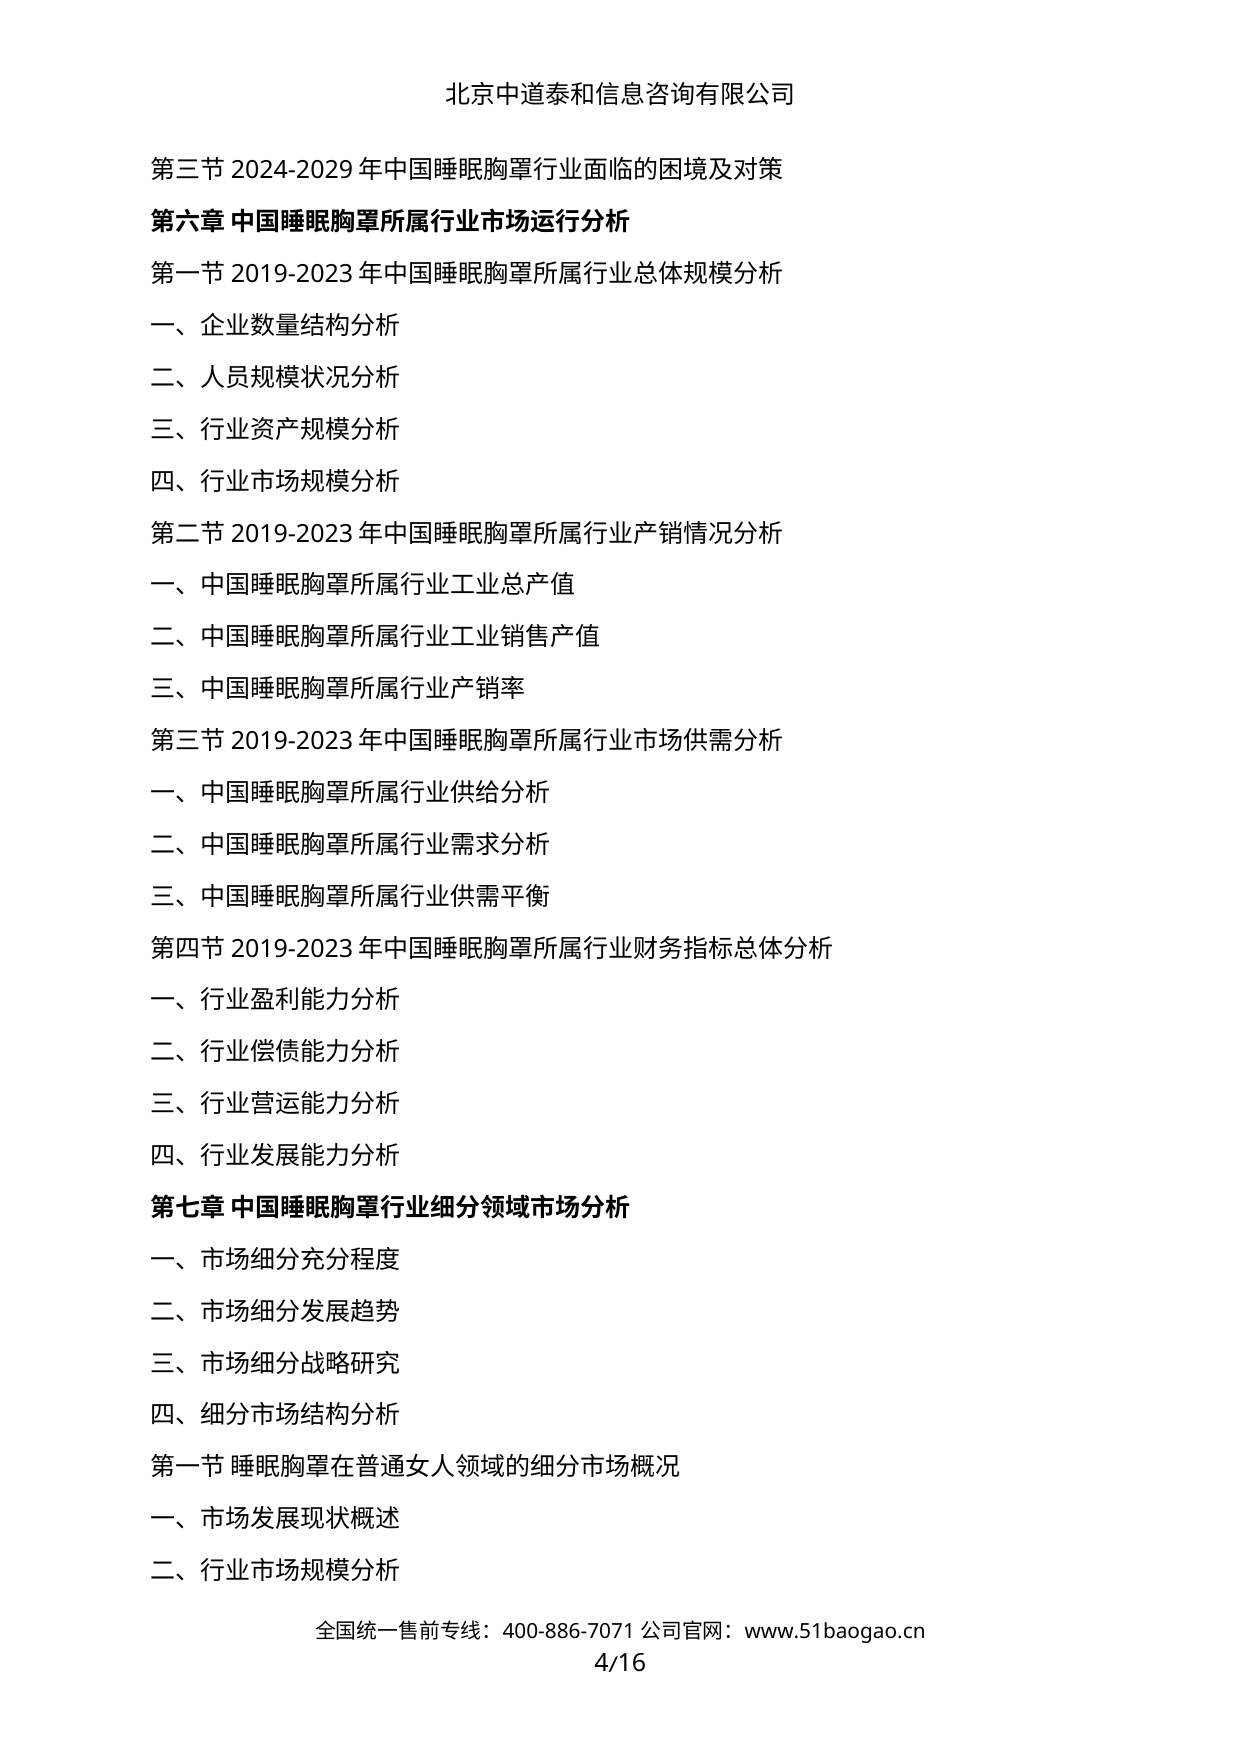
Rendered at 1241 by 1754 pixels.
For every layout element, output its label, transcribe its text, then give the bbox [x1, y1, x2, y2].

text 三、中国睡眠胸罩所属行业供需平衡 [150, 876, 1090, 912]
text 一、市场发展现状概述 [150, 1499, 1090, 1535]
text 一、中国睡眠胸罩所属行业工业总产值 [150, 565, 1090, 601]
text 一、中国睡眠胸罩所属行业供给分析 [150, 772, 1090, 809]
text 第三节 2024-2029年中国睡眠胸罩行业面临的困境及对策 [150, 150, 1090, 186]
text 二、中国睡眠胸罩所属行业需求分析 [150, 824, 1090, 861]
text 三、行业资产规模分析 [150, 409, 1090, 446]
text 一、行业盈利能力分析 [150, 980, 1090, 1016]
text 四、细分市场结构分析 [150, 1395, 1090, 1431]
text 二、行业偿债能力分析 [150, 1032, 1090, 1068]
text 第二节 2019-2023年中国睡眠胸罩所属行业产销情况分析 [150, 513, 1090, 549]
text 第七章 中国睡眠胸罩行业细分领域市场分析 [150, 1187, 1090, 1224]
text 第一节 2019-2023年中国睡眠胸罩所属行业总体规模分析 [150, 254, 1090, 290]
text 二、人员规模状况分析 [150, 357, 1090, 394]
text 四、行业市场规模分析 [150, 461, 1090, 497]
text 第一节 睡眠胸罩在普通女人领域的细分市场概况 [150, 1447, 1090, 1483]
text 第六章 中国睡眠胸罩所属行业市场运行分析 [150, 202, 1090, 238]
text 三、中国睡眠胸罩所属行业产销率 [150, 669, 1090, 705]
text 二、中国睡眠胸罩所属行业工业销售产值 [150, 617, 1090, 653]
text 第四节 2019-2023年中国睡眠胸罩所属行业财务指标总体分析 [150, 928, 1090, 964]
text 一、市场细分充分程度 [150, 1239, 1090, 1276]
text 二、市场细分发展趋势 [150, 1291, 1090, 1327]
text 一、企业数量结构分析 [150, 306, 1090, 342]
text 第三节 2019-2023年中国睡眠胸罩所属行业市场供需分析 [150, 721, 1090, 757]
text 三、行业营运能力分析 [150, 1084, 1090, 1120]
text 二、行业市场规模分析 [150, 1551, 1090, 1587]
text 四、行业发展能力分析 [150, 1136, 1090, 1172]
text 三、市场细分战略研究 [150, 1343, 1090, 1379]
